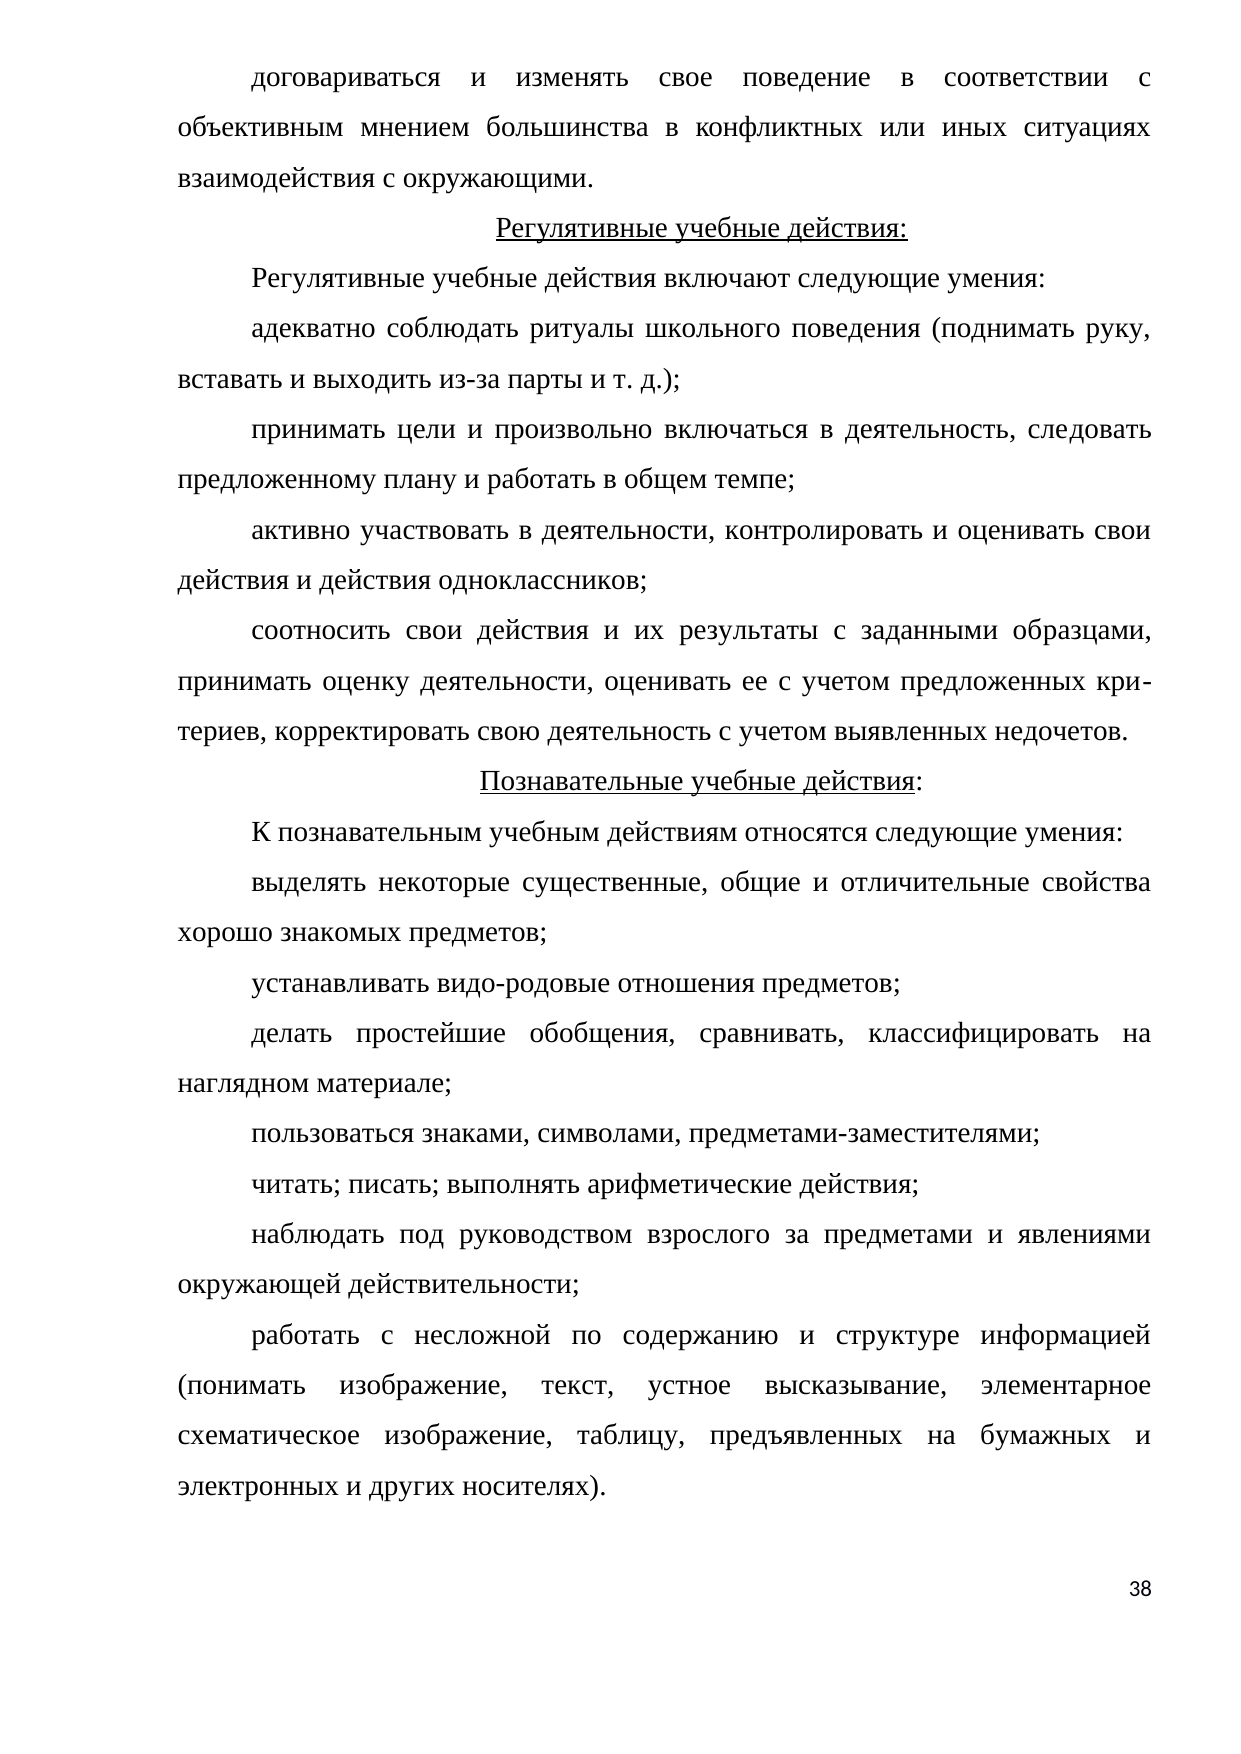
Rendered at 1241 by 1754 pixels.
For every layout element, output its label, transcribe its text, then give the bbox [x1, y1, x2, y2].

text Познавательные учебные действия: [177, 763, 1152, 797]
text договариваться и изменять свое поведение в соответствии с объективным мнением большинства в конфликтных или иных ситуациях взаимодействия с окружающими. [177, 59, 1152, 193]
text пользоваться знаками, символами, предметами-заместителями; [177, 1116, 1152, 1149]
text адекватно соблюдать ритуалы школьного поведения (поднимать руку, вставать и выходить из-за парты и т. д.); [177, 311, 1152, 394]
text активно участвовать в деятельности, контролировать и оценивать свои действия и действия одноклассников; [177, 512, 1152, 596]
text делать простейшие обобщения, сравнивать, классифицировать на наглядном материале; [177, 1015, 1152, 1099]
text выделять некоторые существенные, общие и отличительные свойства хорошо знакомых предметов; [177, 864, 1152, 948]
text К познавательным учебным действиям относятся следующие умения: [177, 814, 1152, 847]
text устанавливать видо-родовые отношения предметов; [177, 965, 1152, 998]
text наблюдать под руководством взрослого за предметами и явлениями окружающей действительности; [177, 1216, 1152, 1300]
text соотносить свои действия и их результаты с заданными образцами, принимать оценку деятельности, оценивать ее с учетом предложенных критериев, корректировать свою деятельность с учетом выявленных недочетов. [177, 612, 1152, 747]
text работать с несложной по содержанию и структуре информацией (понимать изображение, текст, устное высказывание, элементарное схематическое изображение, таблицу, предъявленных на бумажных и электронных и других носителях). [177, 1317, 1152, 1501]
text принимать цели и произвольно включаться в деятельность, следовать предложенному плану и работать в общем темпе; [177, 411, 1152, 495]
text Регулятивные учебные действия: [251, 210, 1152, 243]
text читать; писать; выполнять арифметические действия; [177, 1166, 1152, 1199]
text Регулятивные учебные действия включают следующие умения: [177, 260, 1152, 294]
